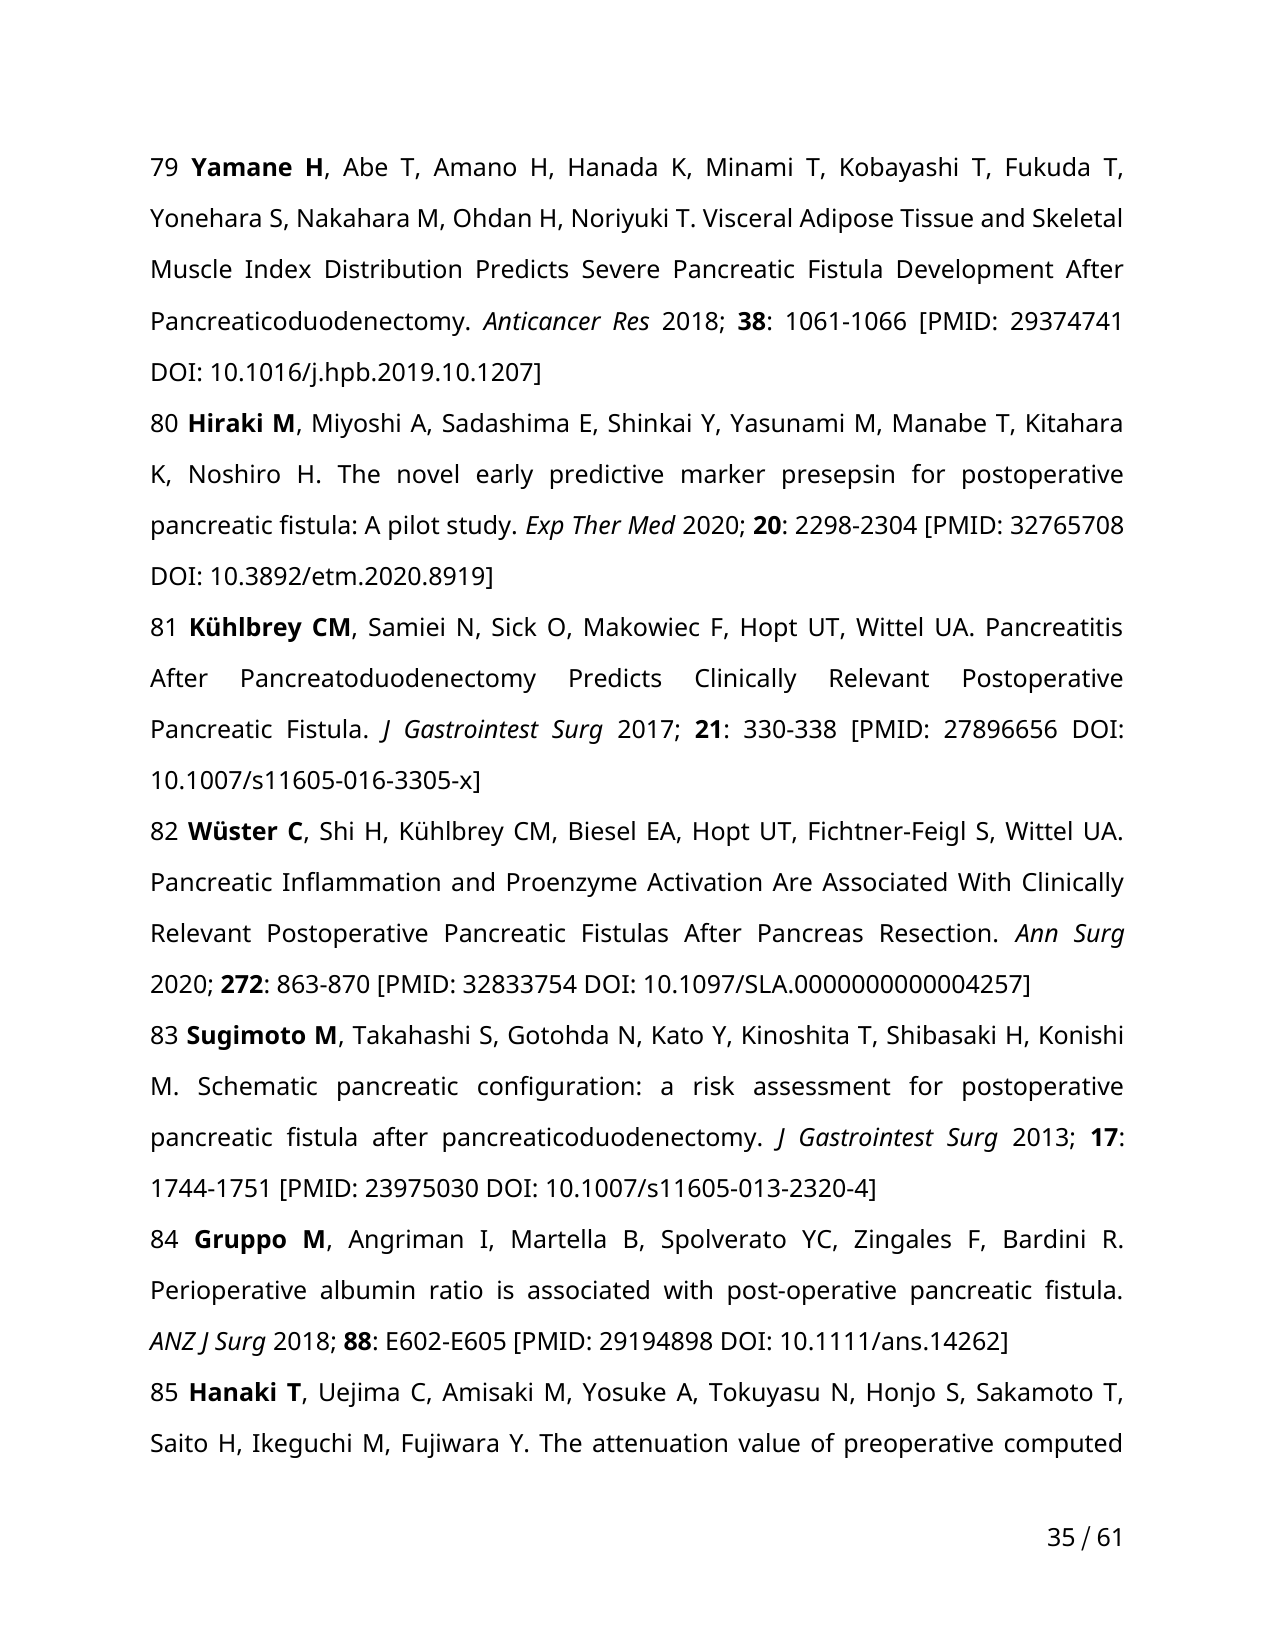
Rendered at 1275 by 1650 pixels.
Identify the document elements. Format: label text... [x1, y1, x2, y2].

text 80 Hiraki M, Miyoshi A, Sadashima E, Shinkai Y, Yasunami M, Manabe T, Kitahara K, Noshiro H. The novel early predictive marker presepsin for postoperative pancreatic fistula: A pilot study. Exp Ther Med 2020; 20: 2298-2304 [PMID: 32765708 DOI: 10.3892/etm.2020.8919] [150, 405, 1125, 592]
text 82 Wüster C, Shi H, Kühlbrey CM, Biesel EA, Hopt UT, Fichtner-Feigl S, Wittel UA. Pancreatic Inflammation and Proenzyme Activation Are Associated With Clinically Relevant Postoperative Pancreatic Fistulas After Pancreas Resection. Ann Surg 2020; 272: 863-870 [PMID: 32833754 DOI: 10.1097/SLA.0000000000004257] [150, 813, 1125, 1001]
text 83 Sugimoto M, Takahashi S, Gotohda N, Kato Y, Kinoshita T, Shibasaki H, Konishi M. Schematic pancreatic configuration: a risk assessment for postoperative pancreatic fistula after pancreaticoduodenectomy. J Gastrointest Surg 2013; 17: 1744-1751 [PMID: 23975030 DOI: 10.1007/s11605-013-2320-4] [150, 1018, 1125, 1205]
text 81 Kühlbrey CM, Samiei N, Sick O, Makowiec F, Hopt UT, Wittel UA. Pancreatitis After Pancreatoduodenectomy Predicts Clinically Relevant Postoperative Pancreatic Fistula. J Gastrointest Surg 2017; 21: 330-338 [PMID: 27896656 DOI: 10.1007/s11605-016-3305-x] [150, 609, 1125, 797]
text 79 Yamane H, Abe T, Amano H, Hanada K, Minami T, Kobayashi T, Fukuda T, Yonehara S, Nakahara M, Ohdan H, Noriyuki T. Visceral Adipose Tissue and Skeletal Muscle Index Distribution Predicts Severe Pancreatic Fistula Development After Pancreaticoduodenectomy. Anticancer Res 2018; 38: 1061-1066 [PMID: 29374741 DOI: 10.1016/j.hpb.2019.10.1207] [150, 150, 1125, 388]
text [150, 1375, 1125, 1460]
text 84 Gruppo M, Angriman I, Martella B, Spolverato YC, Zingales F, Bardini R. Perioperative albumin ratio is associated with post-operative pancreatic fistula. ANZ J Surg 2018; 88: E602-E605 [PMID: 29194898 DOI: 10.1111/ans.14262] [150, 1222, 1125, 1358]
